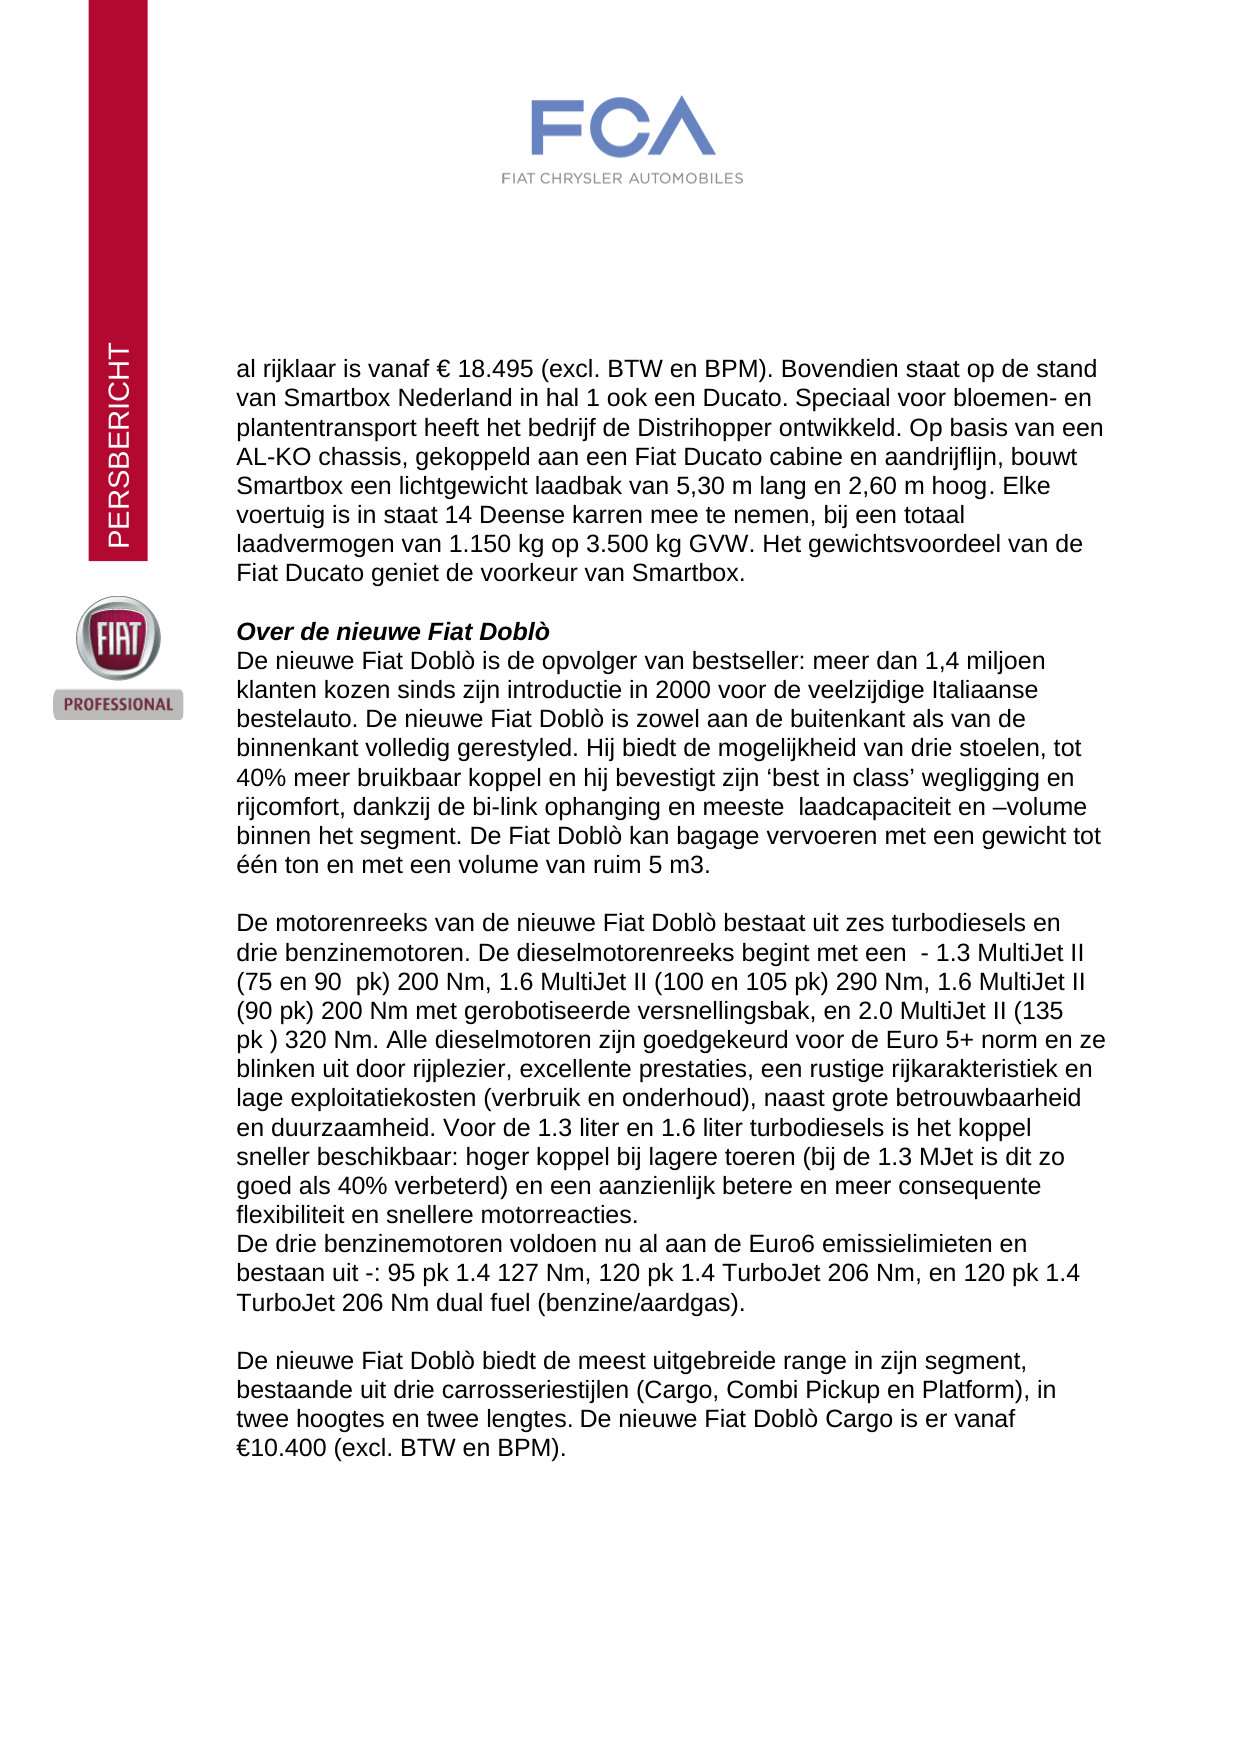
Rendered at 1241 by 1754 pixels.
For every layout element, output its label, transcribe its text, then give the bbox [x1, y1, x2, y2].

text De nieuwe Fiat Doblò biedt de meest uitgebreide range in zijn segment, bestaande uit drie carrosseriestijlen (Cargo, Combi Pickup en Platform), in twee hoogtes en twee lengtes. De nieuwe Fiat Doblò Cargo is er vanaf €10.400 (excl. BTW en BPM). [236, 1346, 1110, 1463]
picture [53, 596, 184, 720]
text De motorenreeks van de nieuwe Fiat Doblò bestaat uit zes turbodiesels en drie benzinemotoren. De dieselmotorenreeks begint met een - 1.3 MultiJet II (75 en 90 pk) 200 Nm, 1.6 MultiJet II (100 en 105 pk) 290 Nm, 1.6 MultiJet II (90 pk) 200 Nm met gerobotiseerde versnellingsbak, en 2.0 MultiJet II (135 pk ) 320 Nm. Alle dieselmotoren zijn goedgekeurd voor de Euro 5+ norm en ze blinken uit door rijplezier, excellente prestaties, een rustige rijkarakteristiek en lage exploitatiekosten (verbruik en onderhoud), naast grote betrouwbaarheid en duurzaamheid. Voor de 1.3 liter en 1.6 liter turbodiesels is het koppel sneller beschikbaar: hoger koppel bij lagere toeren (bij de 1.3 MJet is dit zo goed als 40% verbeterd) en een aanzienlijk betere en meer consequente flexibiliteit en snellere motorreacties. De drie benzinemotoren voldoen nu al aan de Euro6 emissielimieten en bestaan uit -: 95 pk 1.4 127 Nm, 120 pk 1.4 TurboJet 206 Nm, en 120 pk 1.4 TurboJet 206 Nm dual fuel (benzine/aardgas). [236, 908, 1110, 1317]
picture [502, 88, 748, 193]
text Over de nieuwe Fiat Doblò [236, 617, 1110, 646]
text De nieuwe Fiat Doblò is de opvolger van bestseller: meer dan 1,4 miljoen klanten kozen sinds zijn introductie in 2000 voor de veelzijdige Italiaanse bestelauto. De nieuwe Fiat Doblò is zowel aan de buitenkant als van de binnenkant volledig gerestyled. Hij biedt de mogelijkheid van drie stoelen, tot 40% meer bruikbaar koppel en hij bevestigt zijn ‘best in class’ wegligging en rijcomfort, dankzij de bi-link ophanging en meeste laadcapaciteit en –volume binnen het segment. De Fiat Doblò kan bagage vervoeren met een gewicht tot één ton en met een volume van ruim 5 m3. [236, 646, 1110, 879]
